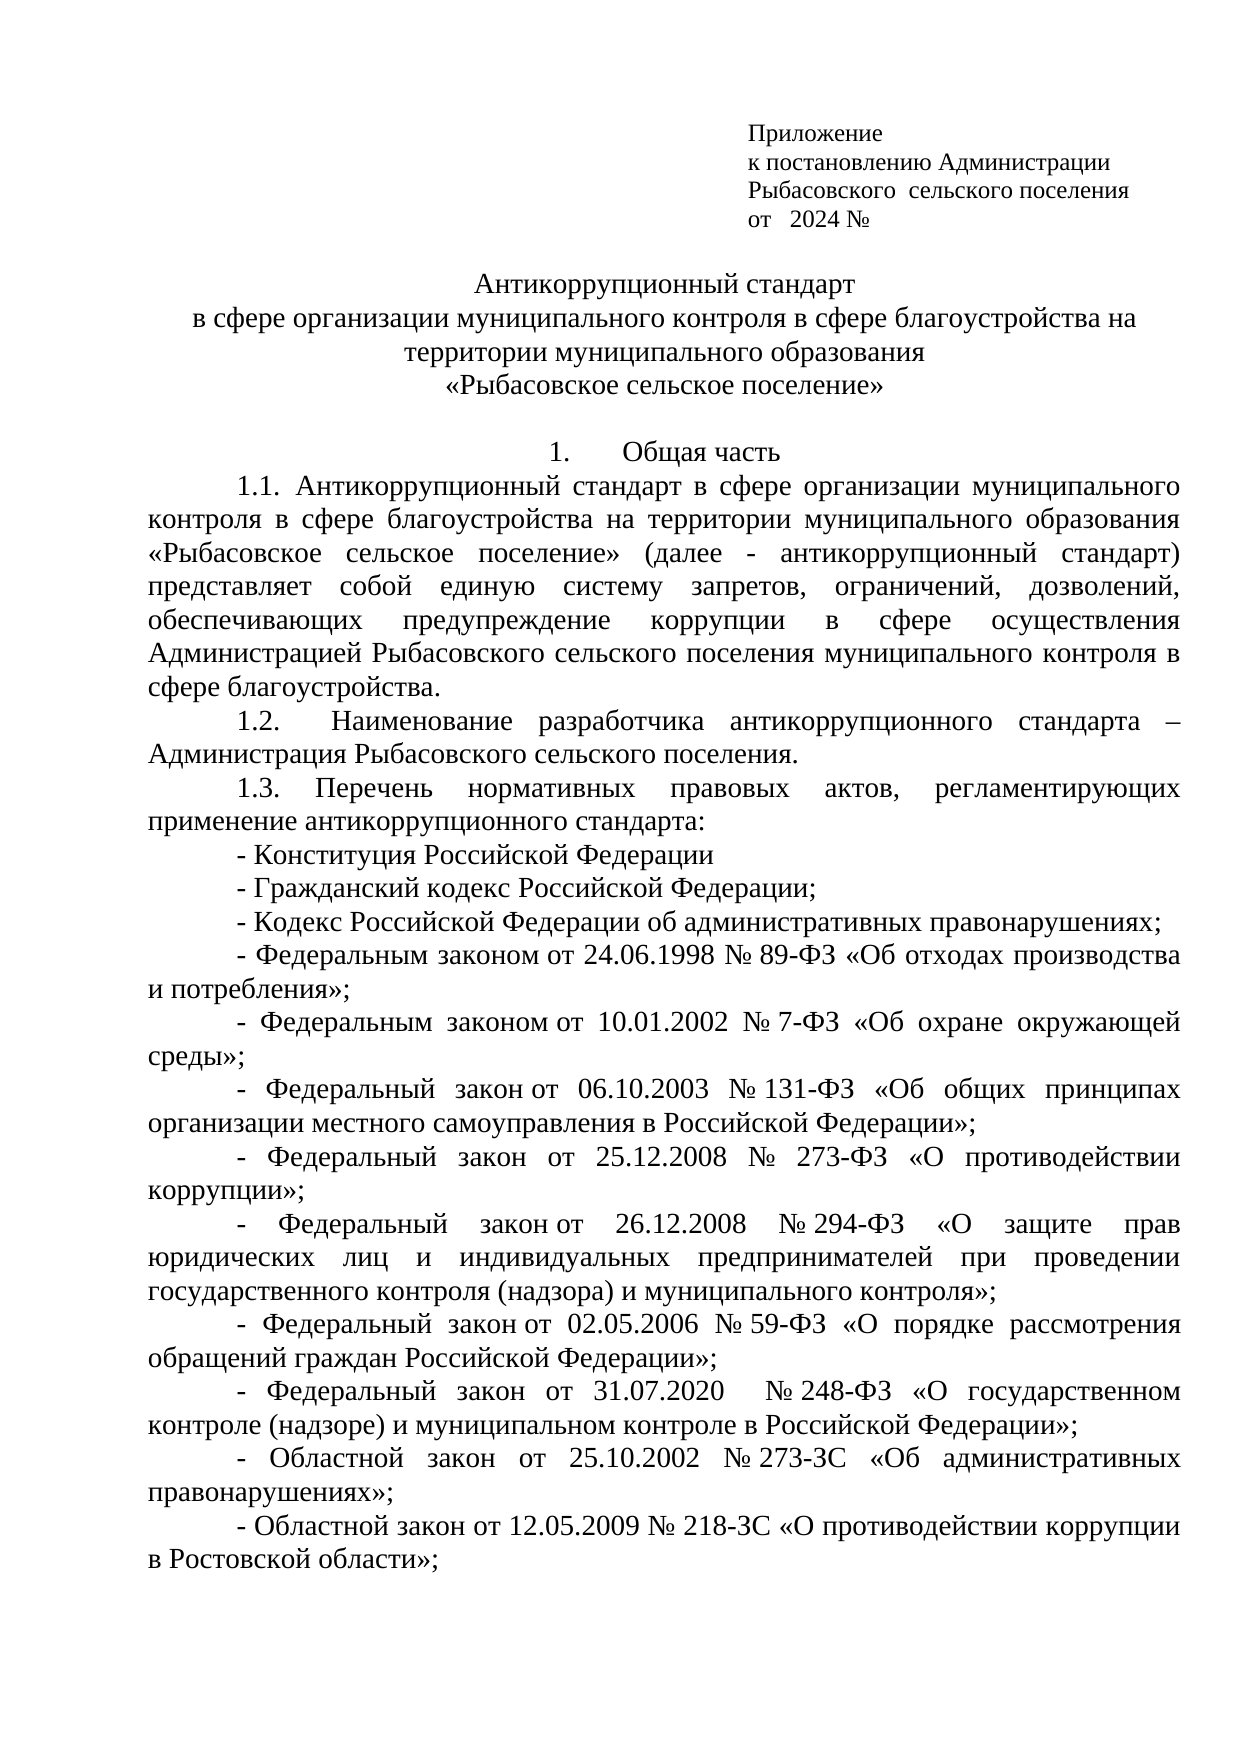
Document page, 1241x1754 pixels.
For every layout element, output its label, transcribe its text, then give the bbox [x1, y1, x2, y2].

text - Областной закон от 12.05.2009 № 218-ЗС «О противодействии коррупции в Ростовской области»; [148, 1508, 1181, 1575]
text - Кодекс Российской Федерации об административных правонарушениях; [148, 904, 1181, 937]
text в сфере организации муниципального контроля в сфере благоустройства на территории муниципального образования [148, 300, 1181, 367]
text «Рыбасовское сельское поселение» [148, 367, 1181, 401]
text - Федеральный закон от 26.12.2008 № 294-ФЗ «О защите прав юридических лиц и индивидуальных предпринимателей при проведении государственного контроля (надзора) и муниципального контроля»; [148, 1206, 1181, 1306]
text - Гражданский кодекс Российской Федерации; [148, 870, 1181, 904]
text 1.3. Перечень нормативных правовых актов, регламентирующих применение антикоррупционного стандарта: [148, 770, 1181, 837]
text - Областной закон от 25.10.2002 № 273-ЗС «Об административных правонарушениях»; [148, 1441, 1181, 1508]
text - Конституция Российской Федерации [148, 837, 1181, 870]
text - Федеральным законом от 10.01.2002 № 7-ФЗ «Об охране окружающей среды»; [148, 1004, 1181, 1072]
text - Федеральный закон от 06.10.2003 № 131-ФЗ «Об общих принципах организации местного самоуправления в Российской Федерации»; [148, 1072, 1181, 1139]
text - Федеральный закон от 02.05.2006 № 59-ФЗ «О порядке рассмотрения обращений граждан Российской Федерации»; [148, 1306, 1181, 1373]
list Общая часть [148, 434, 1181, 468]
text 1.2. Наименование разработчика антикоррупционного стандарта – Администрация Рыбасовского сельского поселения. [148, 703, 1181, 770]
text Приложение [673, 118, 1181, 147]
text - Федеральный закон от 25.12.2008 № 273-ФЗ «О противодействии коррупции»; [148, 1139, 1181, 1206]
list Антикоррупционный стандарт в сфере организации муниципального контроля в сфере благоустройства на территории муниципального образования «Рыбасовское сельское поселение» (далее - антикоррупционный стандарт) представляет собой единую систему запретов, ограничений, дозволений, обеспечивающих предупреждение коррупции в сфере осуществления Администрацией Рыбасовского сельского поселения муниципального контроля в сфере благоустройства. [148, 468, 1181, 703]
text от 2024 № [673, 204, 1181, 233]
text - Федеральным законом от 24.06.1998 № 89-ФЗ «Об отходах производства и потребления»; [148, 937, 1181, 1004]
text - Федеральный закон от 31.07.2020 № 248-ФЗ «О государственном контроле (надзоре) и муниципальном контроле в Российской Федерации»; [148, 1373, 1181, 1441]
text Антикоррупционный стандарт [148, 267, 1181, 300]
text Рыбасовского сельского поселения [673, 176, 1181, 204]
text к постановлению Администрации [673, 147, 1181, 176]
